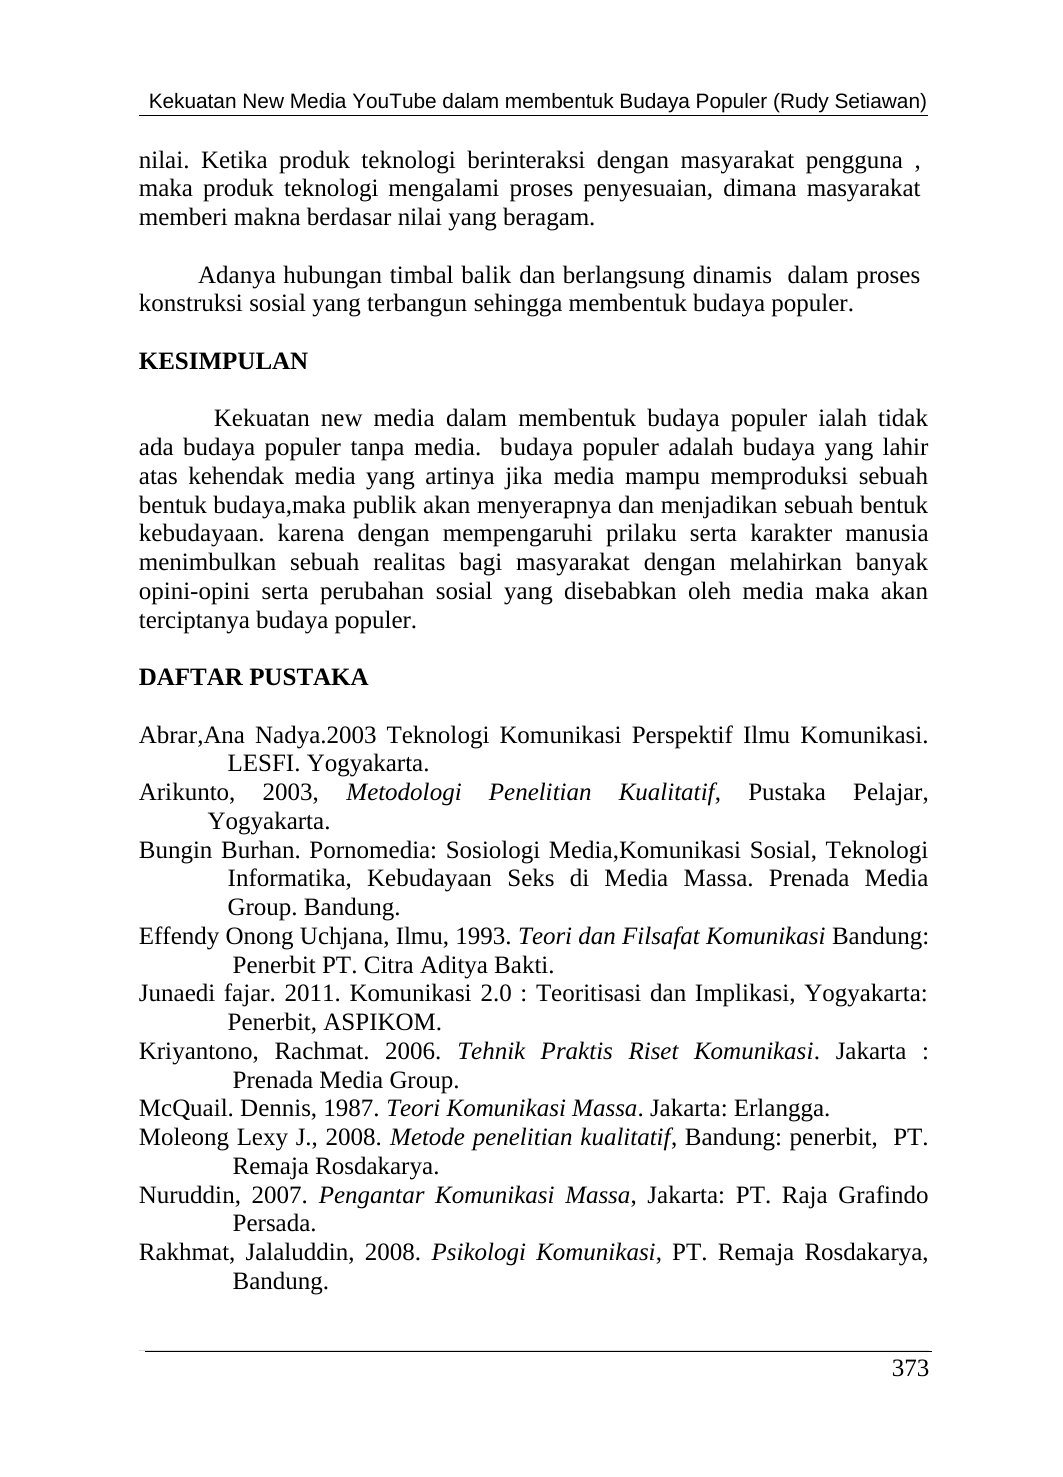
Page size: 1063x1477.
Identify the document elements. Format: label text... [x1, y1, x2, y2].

text Rakhmat, Jalaluddin, 2008. Psikologi Komunikasi, PT. Remaja Rosdakarya, Bandung. [139, 1237, 929, 1295]
text Kriyantono, Rachmat. 2006. Tehnik Praktis Riset Komunikasi. Jakarta : Prenada Media Group. [139, 1036, 929, 1093]
text Moleong Lexy J., 2008. Metode penelitian kualitatif, Bandung: penerbit, PT. Remaja Rosdakarya. [139, 1122, 929, 1180]
text Kekuatan new media dalam membentuk budaya populer ialah tidak ada budaya populer tanpa media. budaya populer adalah budaya yang lahir atas kehendak media yang artinya jika media mampu memproduksi sebuah bentuk budaya,maka publik akan menyerapnya dan menjadikan sebuah bentuk kebudayaan. karena dengan mempengaruhi prilaku serta karakter manusia menimbulkan sebuah realitas bagi masyarakat dengan melahirkan banyak opini-opini serta perubahan sosial yang disebabkan oleh media maka akan terciptanya budaya populer. [139, 403, 929, 633]
text Arikunto, 2003, Metodologi Penelitian Kualitatif, Pustaka Pelajar, Yogyakarta. [139, 777, 929, 835]
text Nuruddin, 2007. Pengantar Komunikasi Massa, Jakarta: PT. Raja Grafindo Persada. [139, 1180, 929, 1237]
text Adanya hubungan timbal balik dan berlangsung dinamis dalam proses konstruksi sosial yang terbangun sehingga membentuk budaya populer. [139, 260, 921, 317]
text Bungin Burhan. Pornomedia: Sosiologi Media,Komunikasi Sosial, Teknologi Informatika, Kebudayaan Seks di Media Massa. Prenada Media Group. Bandung. [139, 835, 929, 921]
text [139, 145, 921, 231]
text KESIMPULAN [139, 346, 924, 375]
text Effendy Onong Uchjana, Ilmu, 1993. Teori dan Filsafat Komunikasi Bandung: Penerbit PT. Citra Aditya Bakti. [139, 921, 929, 978]
text McQuail. Dennis, 1987. Teori Komunikasi Massa. Jakarta: Erlangga. [139, 1093, 929, 1122]
text Abrar,Ana Nadya.2003 Teknologi Komunikasi Perspektif Ilmu Komunikasi. LESFI. Yogyakarta. [139, 720, 929, 777]
text DAFTAR PUSTAKA [139, 662, 929, 691]
text Junaedi fajar. 2011. Komunikasi 2.0 : Teoritisasi dan Implikasi, Yogyakarta: Penerbit, ASPIKOM. [139, 978, 929, 1036]
